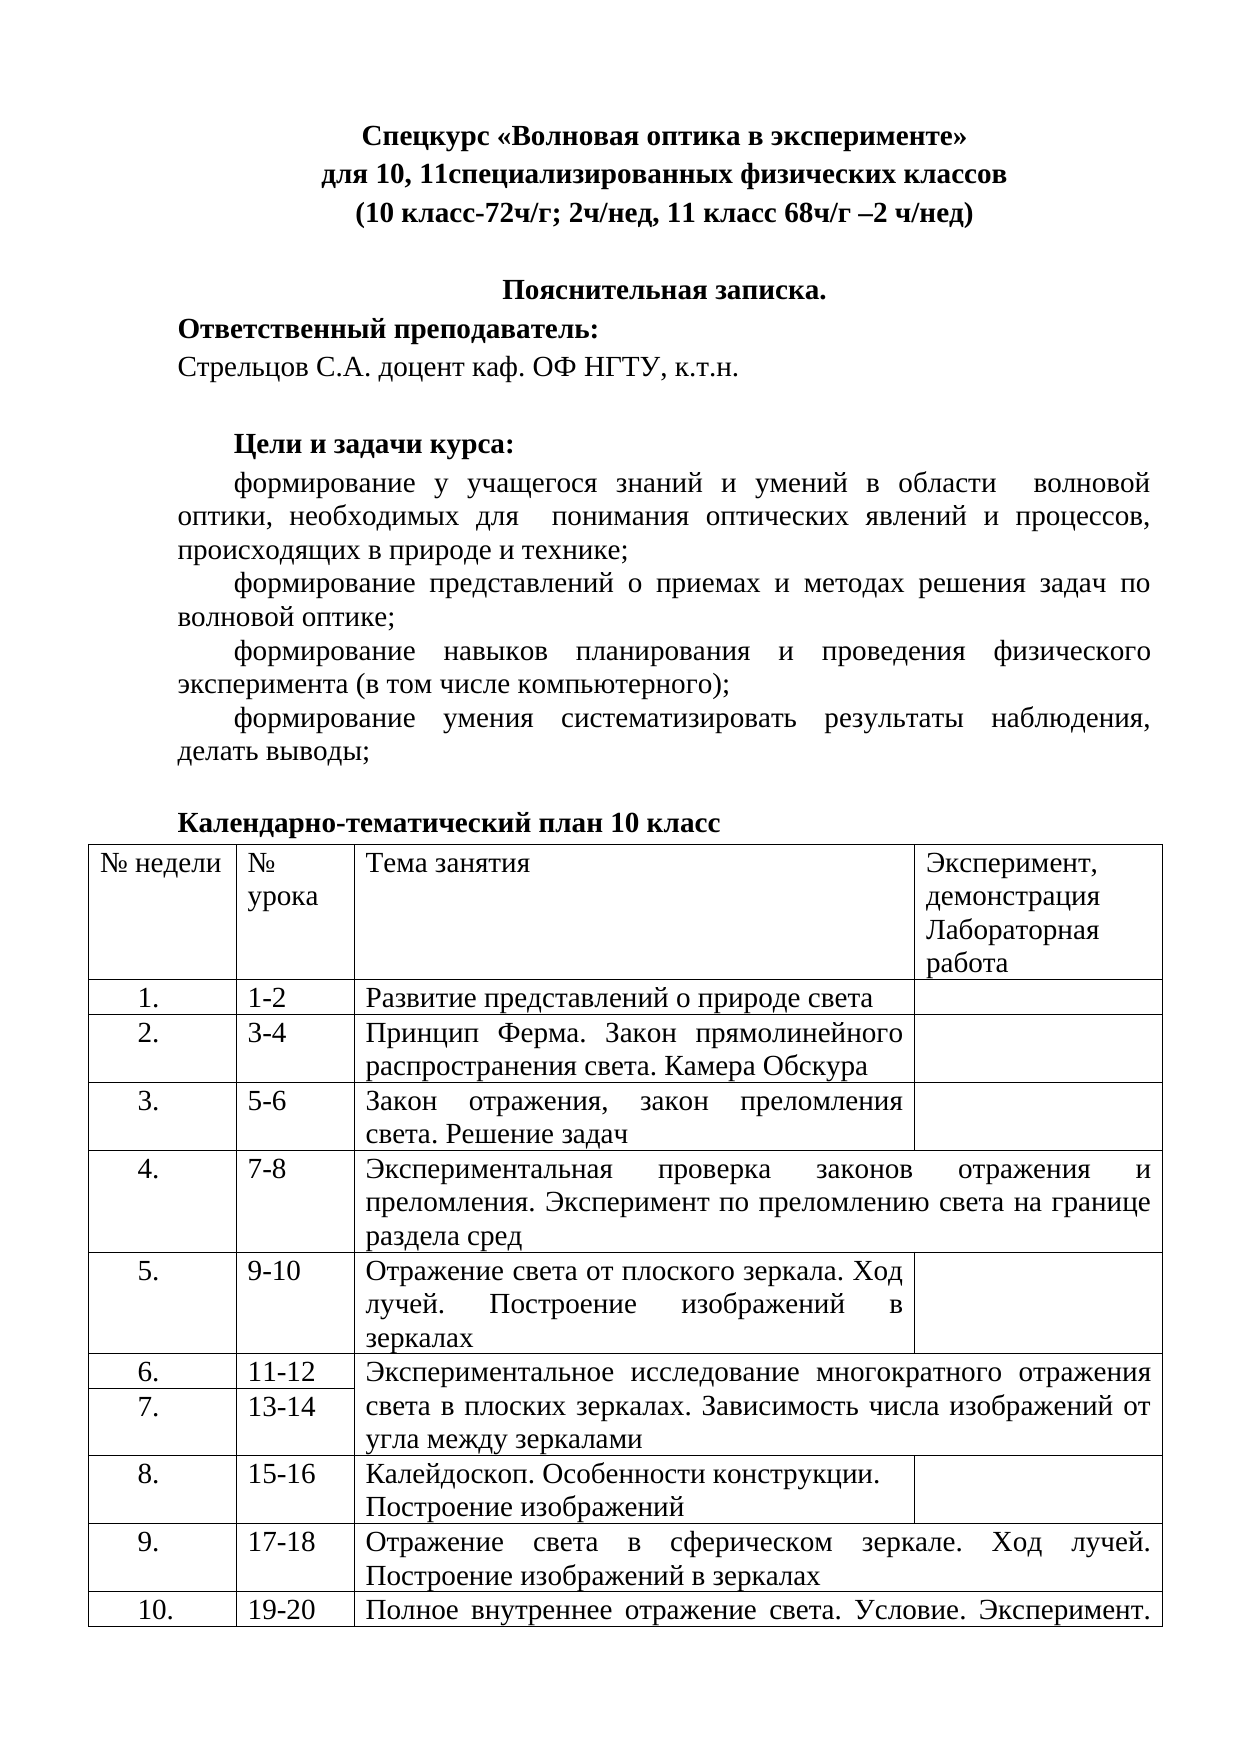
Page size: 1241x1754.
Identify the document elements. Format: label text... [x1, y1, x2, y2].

table_cell [89, 1592, 236, 1626]
text для 10, 11специализированных физических классов [177, 157, 1152, 190]
table_cell [89, 1015, 236, 1082]
text формирование навыков планирования и проведения физического эксперимента (в том числе компьютерного); [177, 633, 1152, 700]
table_cell Отражение света от плоского зеркала. Ход лучей. Построение изображений в зеркалах [355, 1253, 914, 1353]
table_cell 1-2 [237, 980, 354, 1014]
text формирование у учащегося знаний и умений в области волновой оптики, необходимых для понимания оптических явлений и процессов, происходящих в природе и технике; [177, 465, 1152, 566]
text Ответственный преподаватель: [177, 311, 1152, 344]
table_cell [89, 1524, 236, 1591]
table_cell [89, 1151, 236, 1252]
table_cell [89, 1354, 236, 1388]
table_cell [89, 1253, 236, 1353]
table_cell Экспериментальная проверка законов отражения и преломления. Эксперимент по преломлению света на границе раздела сред [355, 1151, 1162, 1252]
text формирование умения систематизировать результаты наблюдения, делать выводы; [177, 700, 1152, 767]
table_cell Закон отражения, закон преломления света. Решение задач [355, 1083, 914, 1150]
table_cell Отражение света в сферическом зеркале. Ход лучей. Построение изображений в зеркалах [355, 1524, 1162, 1591]
table_cell Калейдоскоп. Особенности конструкции. Построение изображений [355, 1456, 914, 1523]
text Цели и задачи курса: [177, 426, 1152, 460]
table_cell [915, 1083, 1162, 1150]
table_header Тема занятия [355, 845, 914, 979]
text формирование представлений о приемах и методах решения задач по волновой оптике; [177, 566, 1152, 633]
table_cell [89, 1389, 236, 1455]
table_cell [89, 1083, 236, 1150]
table_cell 7-8 [237, 1151, 354, 1252]
text Спецкурс «Волновая оптика в эксперименте» [177, 118, 1152, 152]
table_cell [915, 1253, 1162, 1353]
table_cell Экспериментальное исследование многократного отражения света в плоских зеркалах. Зависимость числа изображений от угла между зеркалами [355, 1354, 1162, 1455]
table_cell 15-16 [237, 1456, 354, 1523]
table_cell 19-20 [237, 1592, 354, 1626]
table_header № урока [237, 845, 354, 979]
table_cell [89, 980, 236, 1014]
table_cell [915, 980, 1162, 1014]
table_cell Развитие представлений о природе света [355, 980, 914, 1014]
table_header № недели [89, 845, 236, 979]
table_cell 9-10 [237, 1253, 354, 1353]
text Пояснительная записка. [177, 272, 1152, 306]
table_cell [355, 1592, 1162, 1626]
table_cell 17-18 [237, 1524, 354, 1591]
table_cell [915, 1456, 1162, 1523]
table_cell 11-12 [237, 1354, 354, 1388]
text Стрельцов С.А. доцент каф. ОФ НГТУ, к.т.н. [177, 349, 1152, 383]
table_cell 5-6 [237, 1083, 354, 1150]
table_cell [89, 1456, 236, 1523]
table_header Эксперимент, демонстрация Лабораторная работа [915, 845, 1162, 979]
table_cell Принцип Ферма. Закон прямолинейного распространения света. Камера Обскура [355, 1015, 914, 1082]
text Календарно-тематический план 10 класс [177, 805, 1152, 839]
table_cell 13-14 [237, 1389, 354, 1455]
table_cell [915, 1015, 1162, 1082]
text (10 класс-72ч/г; 2ч/нед, 11 класс 68ч/г –2 ч/нед) [177, 195, 1152, 229]
table_cell 3-4 [237, 1015, 354, 1082]
